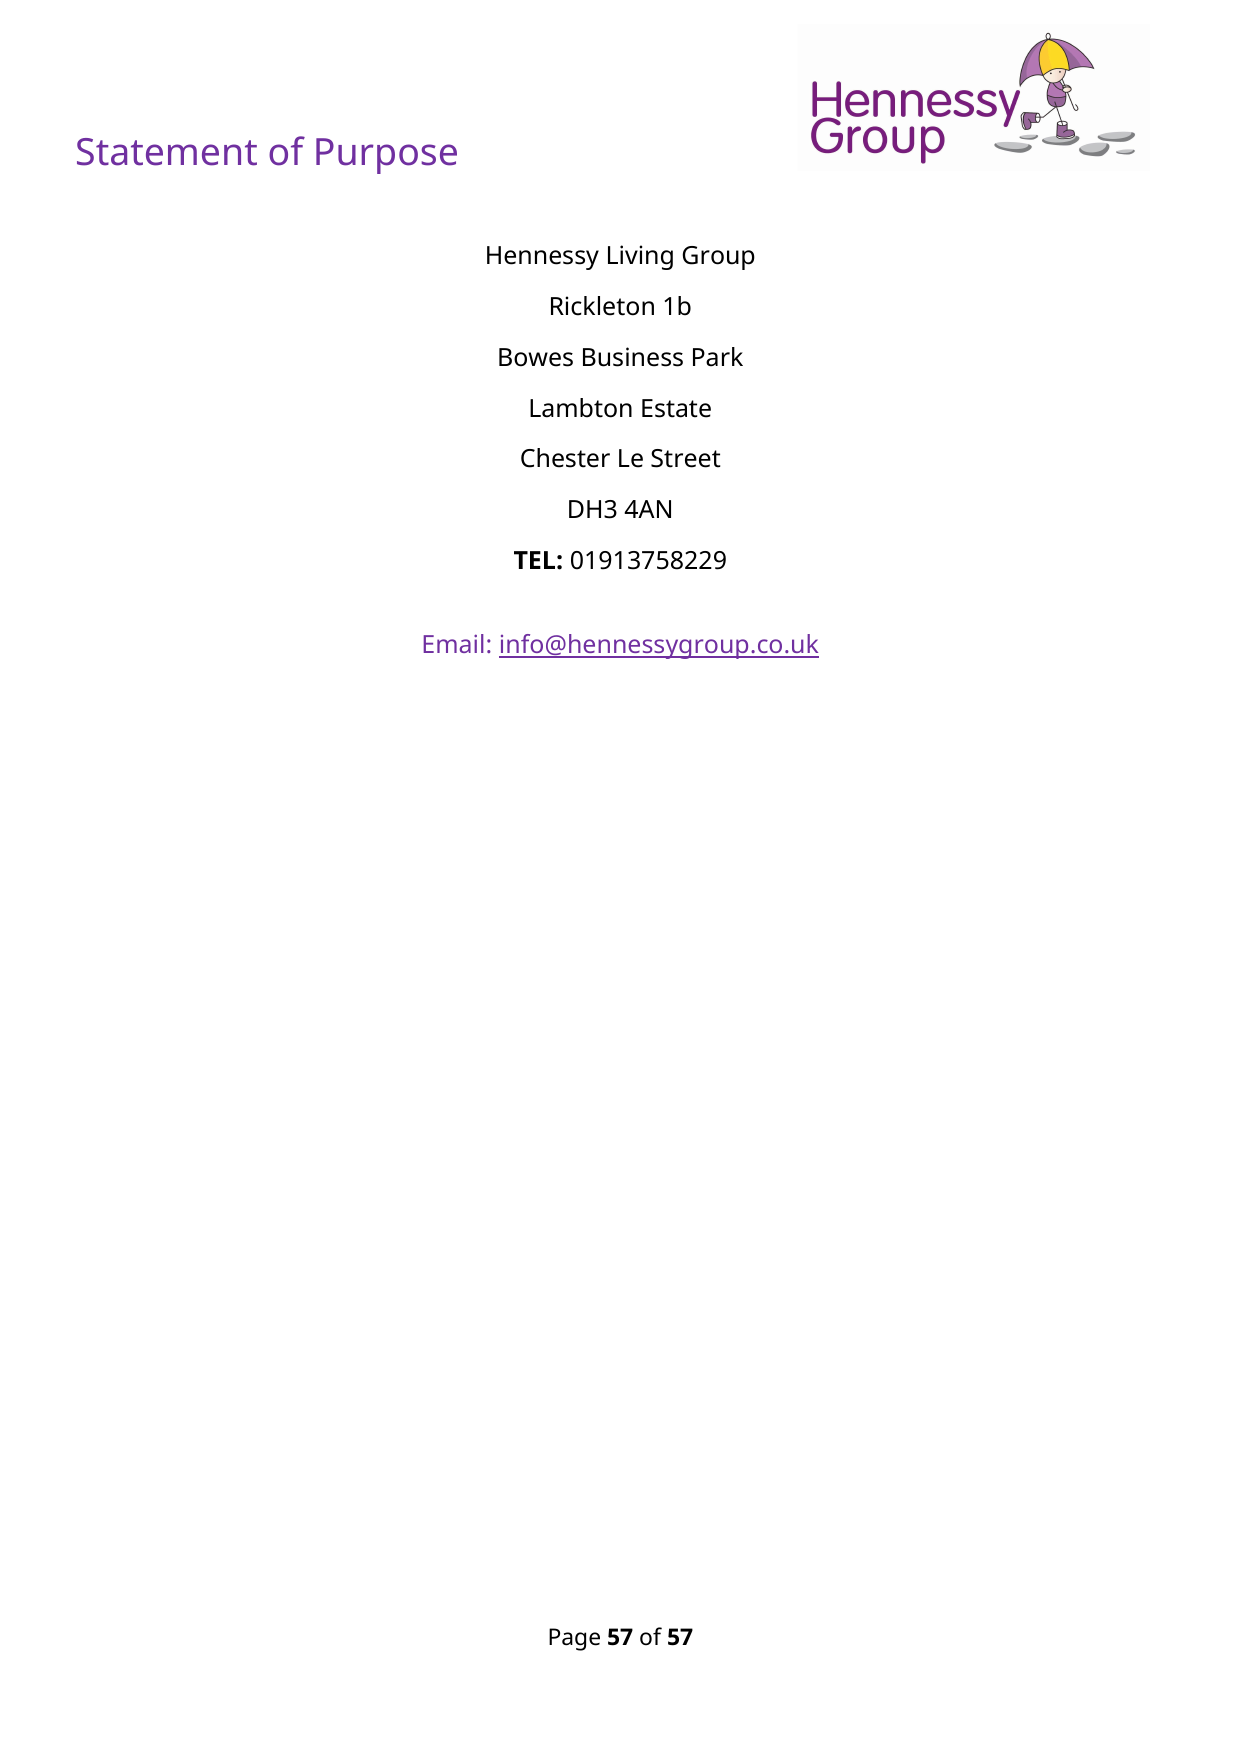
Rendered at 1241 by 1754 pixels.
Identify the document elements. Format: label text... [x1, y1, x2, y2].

text Chester Le Street [75, 441, 1165, 475]
text TEL: 01913758229 [75, 542, 1165, 576]
text Lambton Estate [75, 390, 1165, 424]
text Email: info@hennessygroup.co.uk [75, 627, 1165, 661]
text Rickleton 1b [75, 289, 1165, 323]
text Bowes Business Park [75, 339, 1165, 373]
text Hennessy Living Group [75, 238, 1165, 272]
picture [797, 24, 1150, 171]
text DH3 4AN [75, 492, 1165, 526]
